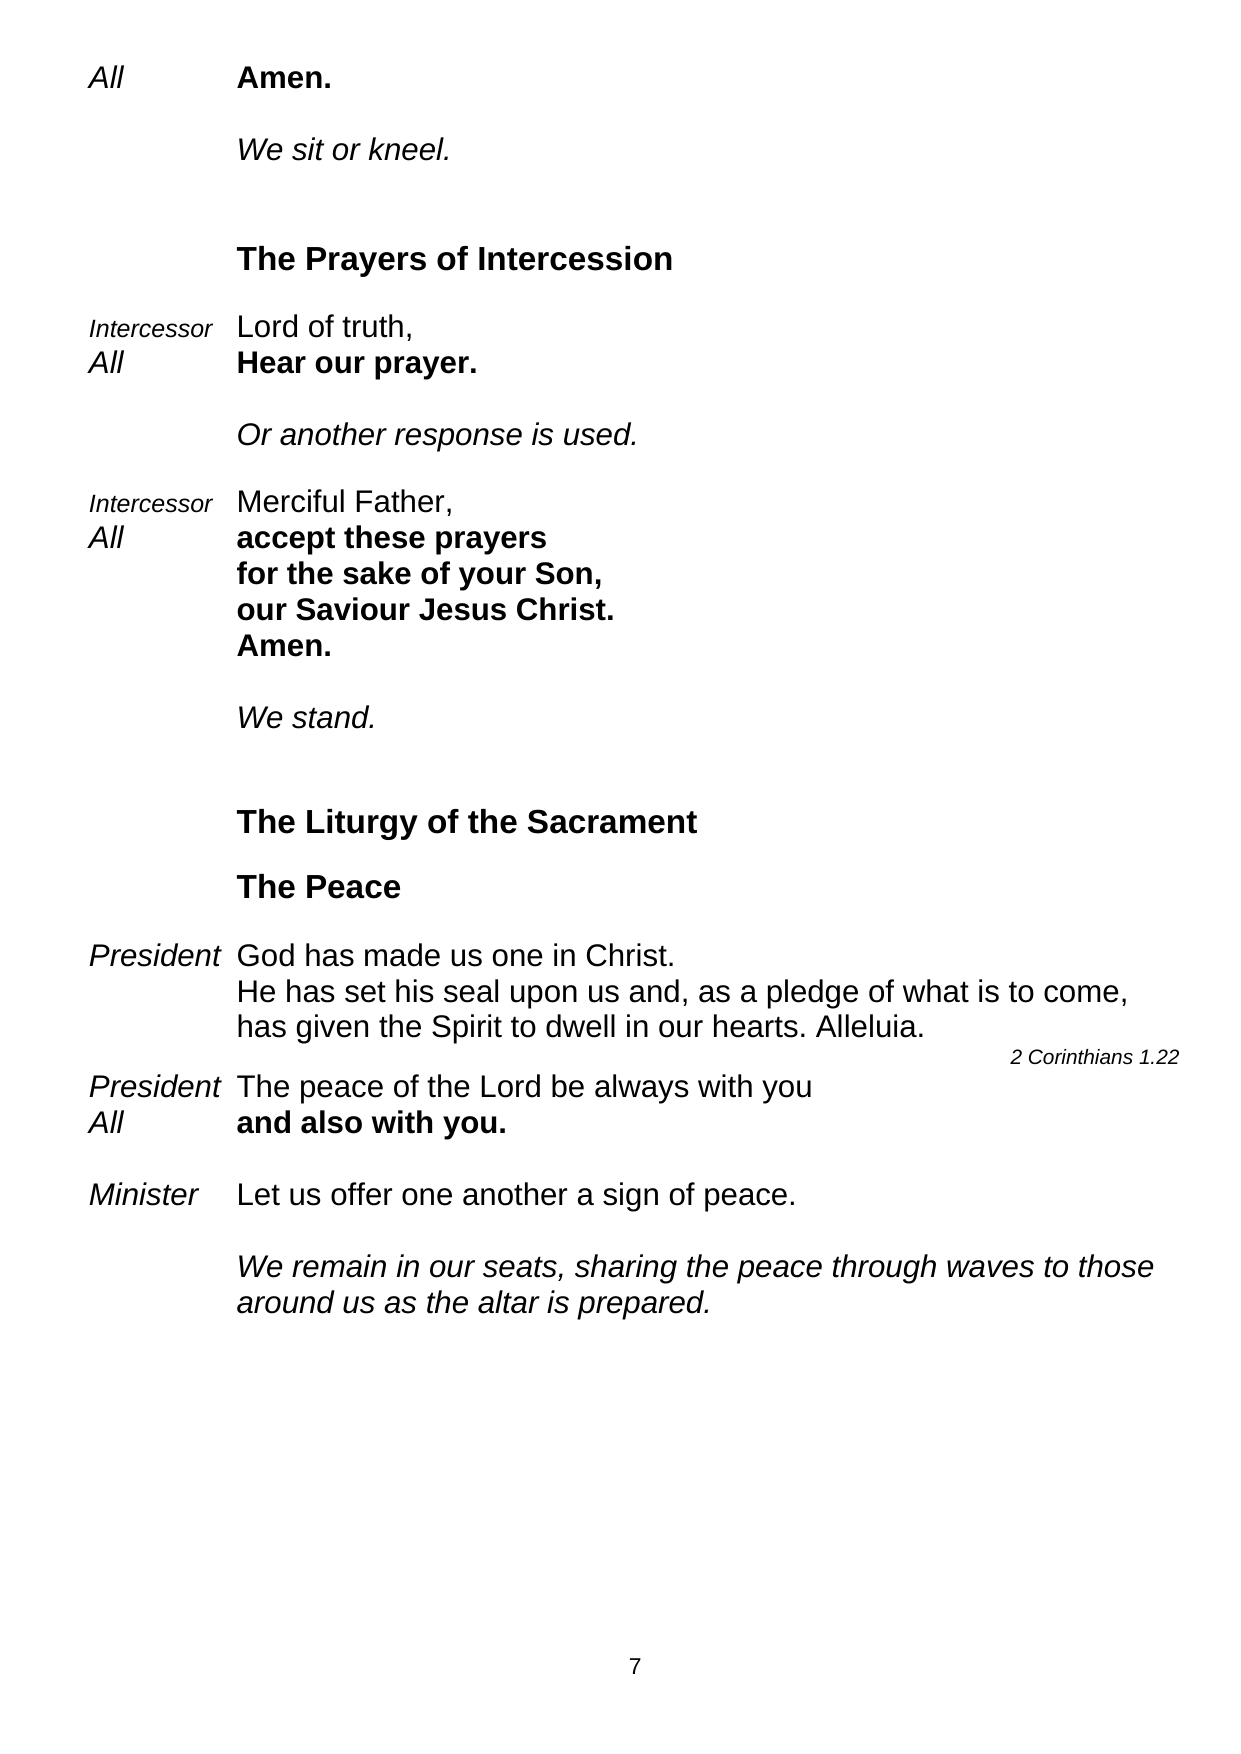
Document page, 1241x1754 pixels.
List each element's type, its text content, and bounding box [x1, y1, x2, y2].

text All and also with you. [89, 1104, 1181, 1140]
text President The peace of the Lord be always with you [89, 1068, 1181, 1104]
text Intercessor Lord of truth, [89, 308, 1181, 344]
text Amen. [236, 627, 1181, 663]
text has given the Spirit to dwell in our hearts. Alleluia. [236, 1008, 1181, 1044]
text We sit or kneel. [236, 131, 1181, 167]
text our Saviour Jesus Christ. [236, 591, 1181, 627]
text We stand. [236, 699, 1181, 735]
text for the sake of your Son, [236, 555, 1181, 591]
text President God has made us one in Christ. [89, 937, 1181, 973]
text We remain in our seats, sharing the peace through waves to those around us as the altar is prepared. [236, 1248, 1181, 1320]
text Minister Let us offer one another a sign of peace. [89, 1176, 1181, 1212]
text He has set his seal upon us and, as a pledge of what is to come, [236, 973, 1181, 1008]
text All accept these prayers [89, 519, 1181, 555]
text All Hear our prayer. [89, 344, 1181, 380]
text The Peace [236, 867, 1181, 905]
text Or another response is used. [236, 416, 1181, 452]
text Intercessor Merciful Father, [89, 483, 1181, 519]
text The Prayers of Intercession [236, 239, 1181, 277]
text All Amen. [89, 59, 1181, 95]
text The Liturgy of the Sacrament [236, 802, 1181, 841]
text 2 Corinthians 1.22 [236, 1044, 1181, 1068]
